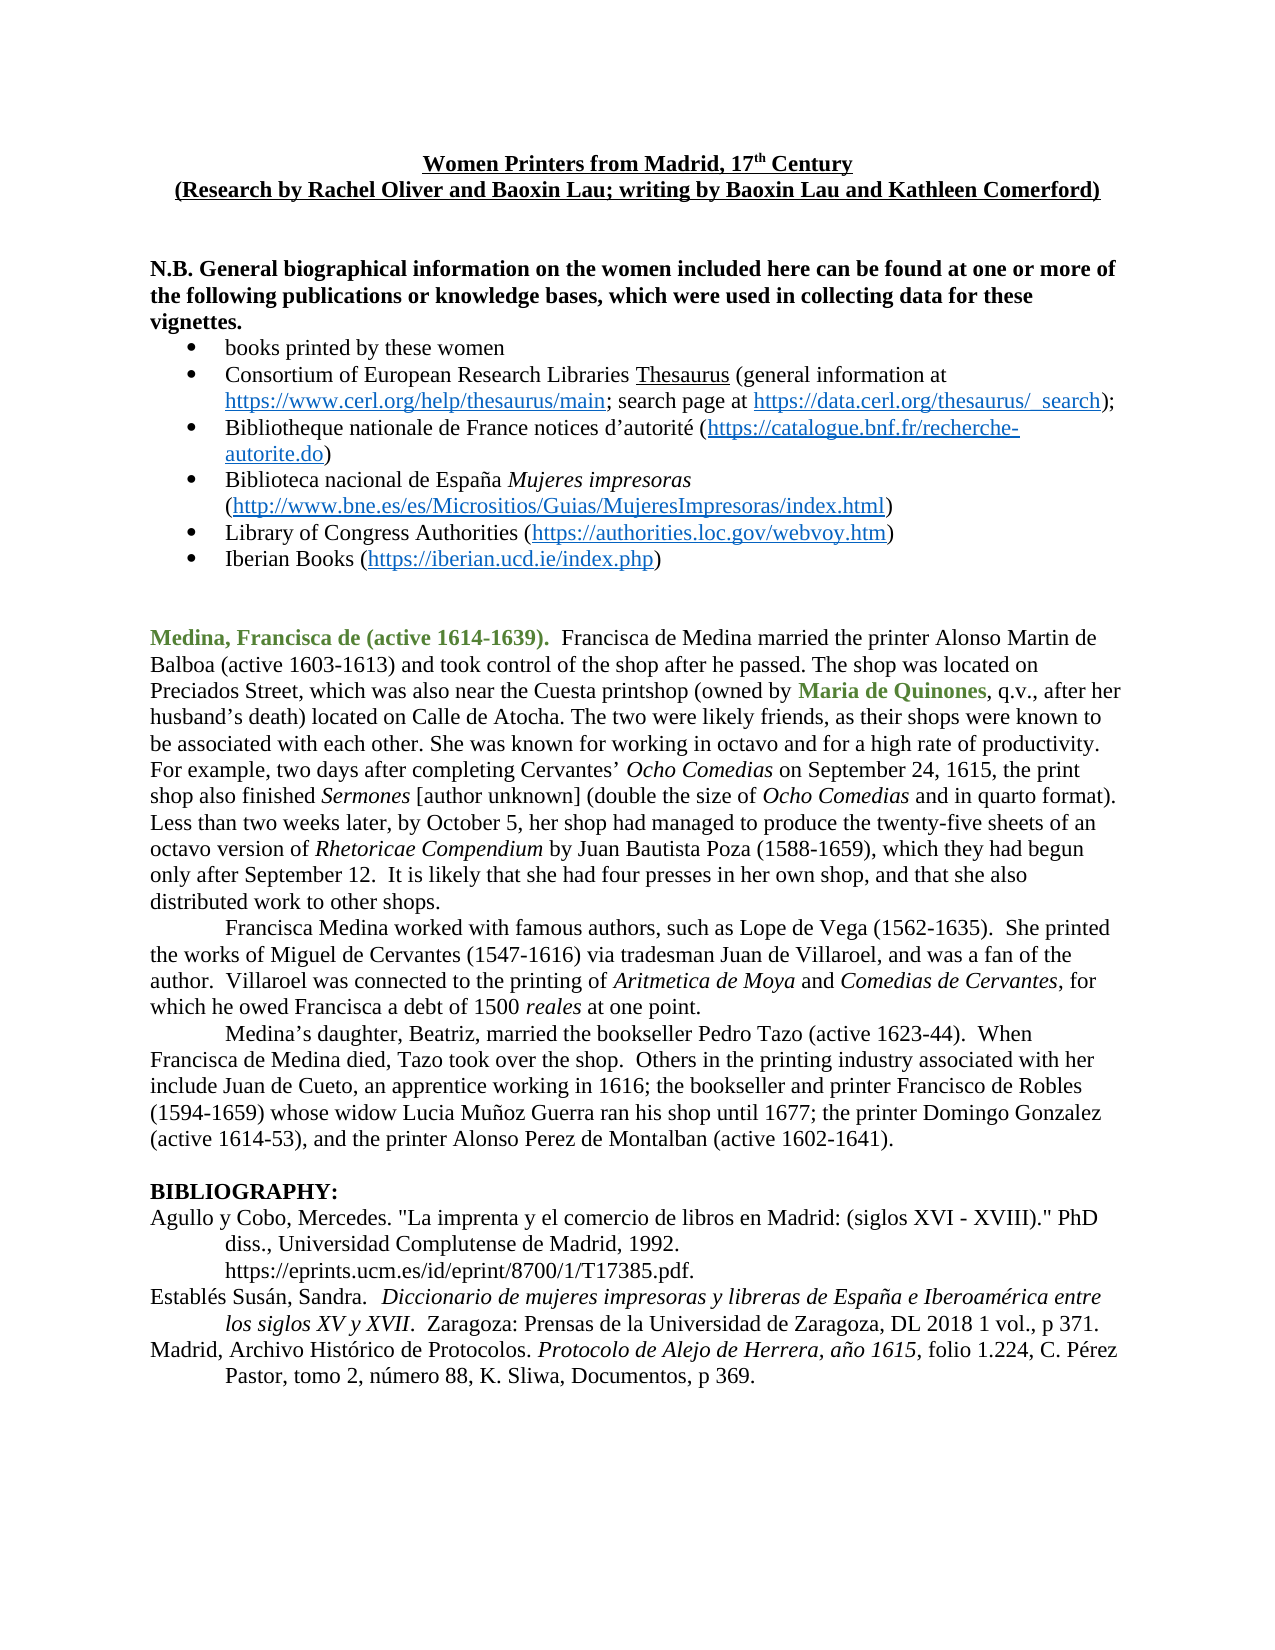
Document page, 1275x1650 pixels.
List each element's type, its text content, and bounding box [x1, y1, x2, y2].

text Medina’s daughter, Beatriz, married the bookseller Pedro Tazo (active 1623-44). When Francisca de Medina died, Tazo took over the shop. Others in the printing industry associated with her include Juan de Cueto, an apprentice working in 1616; the bookseller and printer Francisco de Robles (1594-1659) whose widow Lucia Muñoz Guerra ran his shop until 1677; the printer Domingo Gonzalez (active 1614-53), and the printer Alonso Perez de Montalban (active 1602-1641). [150, 1020, 1125, 1151]
list Biblioteca nacional de España Mujeres impresoras (http://www.bne.es/es/Micrositios/Guias/MujeresImpresoras/index.html) [187, 466, 1125, 519]
text Francisca Medina worked with famous authors, such as Lope de Vega (1562-1635). She printed the works of Miguel de Cervantes (1547-1616) via tradesman Juan de Villaroel, and was a fan of the author. Villaroel was connected to the printing of Aritmetica de Moya and Comedias de Cervantes, for which he owed Francisca a debt of 1500 reales at one point. [150, 914, 1125, 1020]
list Consortium of European Research Libraries Thesaurus (general information at https://www.cerl.org/help/thesaurus/main; search page at https://data.cerl.org/thesaurus/_search); [187, 361, 1125, 413]
text Establés Susán, Sandra. Diccionario de mujeres impresoras y libreras de España e Iberoamérica entre los siglos XV y XVII. Zaragoza: Prensas de la Universidad de Zaragoza, DL 2018 1 vol., p 371. [150, 1283, 1125, 1336]
list Bibliotheque nationale de France notices d’autorité (https://catalogue.bnf.fr/recherche-autorite.do) [187, 413, 1125, 466]
text Women Printers from Madrid, 17th Century [150, 150, 1125, 176]
text Medina, Francisca de (active 1614-1639). Francisca de Medina married the printer Alonso Martin de Balboa (active 1603-1613) and took control of the shop after he passed. The shop was located on Preciados Street, which was also near the Cuesta printshop (owned by Maria de Quinones, q.v., after her husband’s death) located on Calle de Atocha. The two were likely friends, as their shops were known to be associated with each other. She was known for working in octavo and for a high rate of productivity. For example, two days after completing Cervantes’ Ocho Comedias on September 24, 1615, the print shop also finished Sermones [author unknown] (double the size of Ocho Comedias and in quarto format). Less than two weeks later, by October 5, her shop had managed to produce the twenty-five sheets of an octavo version of Rhetoricae Compendium by Juan Bautista Poza (1588-1659), which they had begun only after September 12. It is likely that she had four presses in her own shop, and that she also distributed work to other shops. [150, 624, 1125, 914]
text Agullo y Cobo, Mercedes. "La imprenta y el comercio de libros en Madrid: (siglos XVI - XVIII)." PhD diss., Universidad Complutense de Madrid, 1992. https://eprints.ucm.es/id/eprint/8700/1/T17385.pdf. [150, 1204, 1125, 1283]
text N.B. General biographical information on the women included here can be found at one or more of the following publications or knowledge bases, which were used in collecting data for these vignettes. [150, 255, 1125, 334]
text Madrid, Archivo Histórico de Protocolos. Protocolo de Alejo de Herrera, año 1615, folio 1.224, C. Pérez Pastor, tomo 2, número 88, K. Sliwa, Documentos, p 369. [150, 1336, 1125, 1389]
text (Research by Rachel Oliver and Baoxin Lau; writing by Baoxin Lau and Kathleen Comerford) [150, 176, 1125, 203]
list books printed by these women [187, 334, 1125, 361]
text BIBLIOGRAPHY: [150, 1178, 1125, 1204]
list Library of Congress Authorities (https://authorities.loc.gov/webvoy.htm) [187, 519, 1125, 545]
list Iberian Books (https://iberian.ucd.ie/index.php) [187, 545, 1125, 572]
